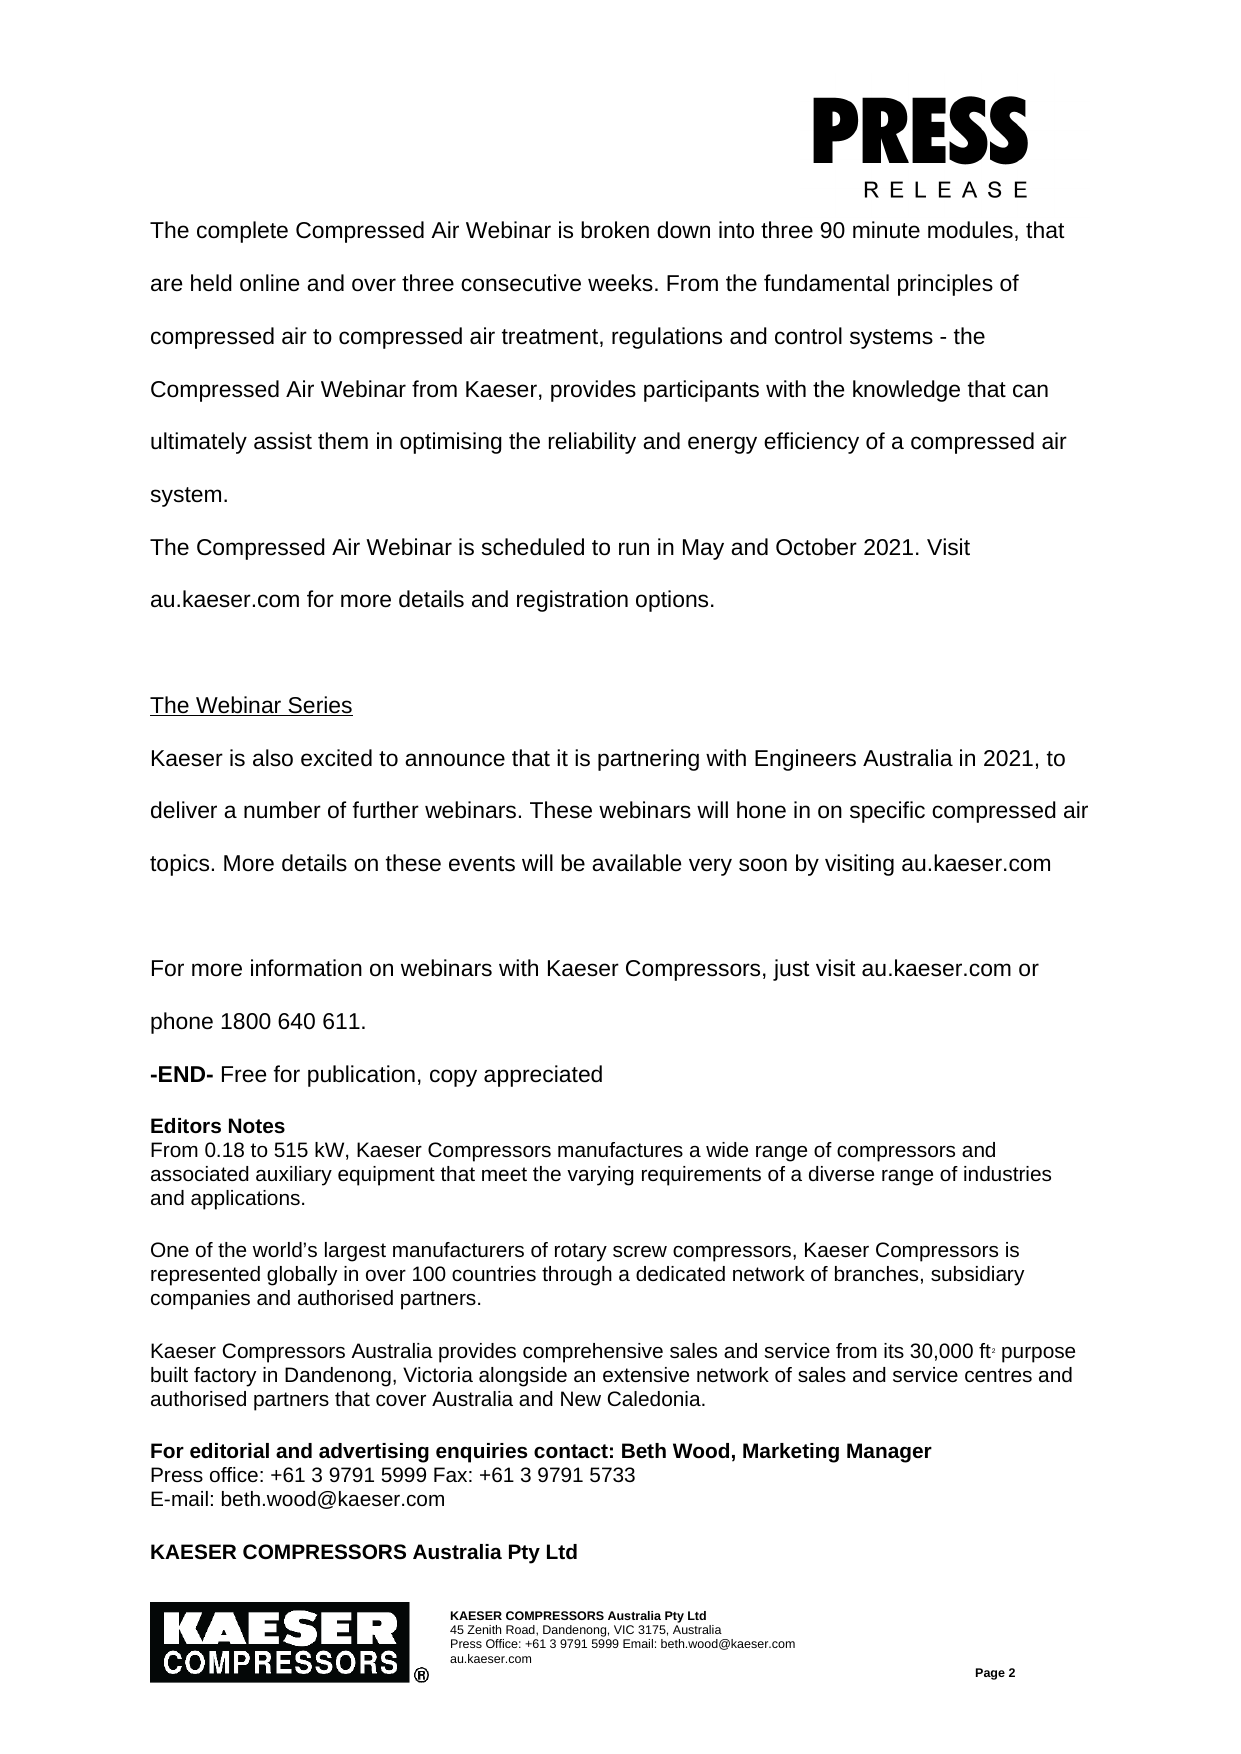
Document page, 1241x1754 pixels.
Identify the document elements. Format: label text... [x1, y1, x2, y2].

text From 0.18 to 515 kW, Kaeser Compressors manufactures a wide range of compressors and associated auxiliary equipment that meet the varying requirements of a diverse range of industries and applications. [150, 1137, 1090, 1209]
text -END- Free for publication, copy appreciated [150, 1061, 1090, 1087]
picture [799, 73, 1091, 218]
text The complete Compressed Air Webinar is broken down into three 90 minute modules, that are held online and over three consecutive weeks. From the fundamental principles of compressed air to compressed air treatment, regulations and control systems - the Compressed Air Webinar from Kaeser, provides participants with the knowledge that can ultimately assist them in optimising the reliability and energy efficiency of a compressed air system. [150, 217, 1090, 507]
text Press office: +61 3 9791 5999 Fax: +61 3 9791 5733 E-mail: beth.wood@kaeser.com [150, 1463, 1090, 1511]
text For more information on webinars with Kaeser Compressors, just visit au.kaeser.com or phone 1800 640 611. [150, 955, 1090, 1034]
text For editorial and advertising enquiries contact: Beth Wood, Marketing Manager [150, 1439, 1090, 1463]
text Editors Notes [150, 1113, 1090, 1137]
text The Compressed Air Webinar is scheduled to run in May and October 2021. Visit au.kaeser.com for more details and registration options. [150, 534, 1090, 613]
text The Webinar Series Kaeser is also excited to announce that it is partnering with Engineers Australia in 2021, to deliver a number of further webinars. These webinars will hone in on specific compressed air topics. More details on these events will be available very soon by visiting au.kaeser.com [150, 692, 1090, 876]
text One of the world’s largest manufacturers of rotary screw compressors, Kaeser Compressors is represented globally in over 100 countries through a dedicated network of branches, subsidiary companies and authorised partners. [150, 1238, 1090, 1310]
text Kaeser Compressors Australia provides comprehensive sales and service from its 30,000 ft2 purpose built factory in Dandenong, Victoria alongside an extensive network of sales and service centres and authorised partners that cover Australia and New Caledonia. [150, 1339, 1090, 1411]
picture [150, 1602, 433, 1687]
text KAESER COMPRESSORS Australia Pty Ltd [150, 1540, 1090, 1564]
